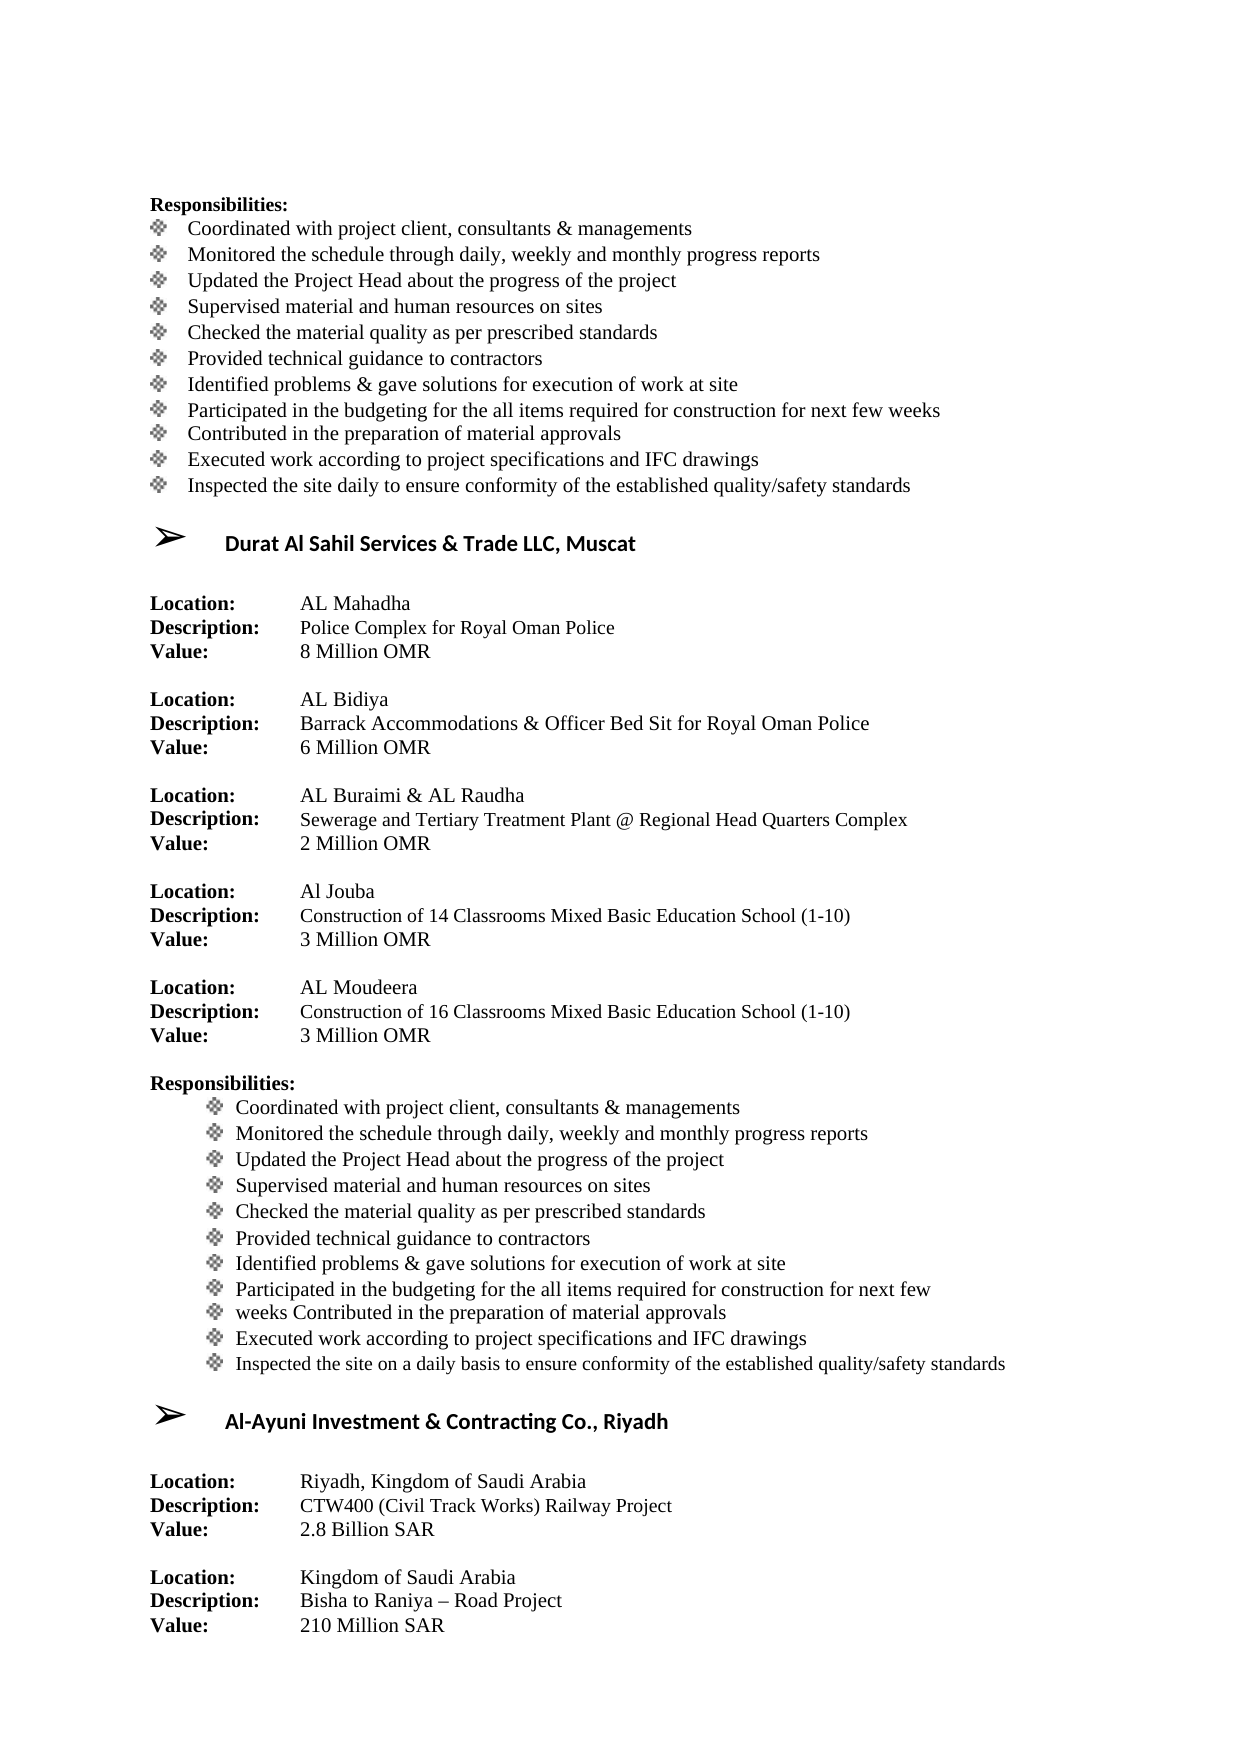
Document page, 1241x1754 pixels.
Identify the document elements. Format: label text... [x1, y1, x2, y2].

text Provided technical guidance to contractors [235, 1226, 1090, 1249]
text Monitored the schedule through daily, weekly and monthly progress reports [235, 1121, 1090, 1145]
picture [150, 476, 167, 493]
text Barrack Accommodations & Officer Bed Sit for Royal Oman Police [300, 711, 1090, 735]
text Value: [150, 639, 260, 663]
text Location: [150, 591, 260, 615]
text Checked the material quality as per prescribed standards [187, 321, 1090, 344]
picture [150, 323, 167, 340]
text Location: [150, 1468, 260, 1493]
text Description: [150, 1493, 260, 1517]
text Inspected the site on a daily basis to ensure conformity of the established quality/safety standards [235, 1352, 1090, 1375]
picture [206, 1353, 223, 1371]
text CTW400 (Civil Track Works) Railway Project [300, 1494, 1090, 1517]
text Updated the Project Head about the progress of the project [235, 1147, 1090, 1171]
text Construction of 16 Classrooms Mixed Basic Education School (1-10) [300, 1000, 1090, 1023]
text Location: [150, 975, 260, 999]
text 3 Million OMR [300, 927, 1090, 951]
text AL Bidiya [300, 687, 1090, 711]
text AL Buraimi & AL Raudha [300, 783, 1090, 807]
list Al-Ayuni Investment & Contracting Co., Riyadh [150, 1381, 1090, 1443]
picture [206, 1303, 223, 1320]
text Description: [150, 615, 260, 639]
text Location: [150, 783, 260, 807]
picture [206, 1254, 223, 1271]
text Al Jouba [300, 879, 1090, 903]
text Construction of 14 Classrooms Mixed Basic Education School (1-10) [300, 904, 1090, 927]
text 3 Million OMR [300, 1023, 1090, 1047]
text 210 Million SAR [300, 1612, 1090, 1637]
text Monitored the schedule through daily, weekly and monthly progress reports [187, 242, 1090, 266]
text Value: [150, 831, 260, 855]
picture [206, 1328, 223, 1346]
picture [150, 450, 167, 467]
picture [150, 219, 167, 236]
text Description: [150, 711, 260, 735]
picture [206, 1176, 223, 1193]
text 8 Million OMR [300, 639, 1090, 663]
text Description: [150, 999, 260, 1023]
picture [150, 271, 167, 288]
text Participated in the budgeting for the all items required for construction for next few weeks Contributed in the preparation of material approvals [187, 398, 942, 445]
text Value: [150, 1023, 260, 1047]
text Location: [150, 687, 260, 711]
text 2 Million OMR [300, 831, 1090, 855]
text Responsibilities: [150, 1071, 1090, 1095]
text Identified problems & gave solutions for execution of work at site [187, 372, 1090, 396]
text Provided technical guidance to contractors [187, 346, 1090, 370]
text Checked the material quality as per prescribed standards [235, 1199, 1090, 1223]
picture [150, 424, 167, 441]
text Location: [150, 1565, 260, 1589]
text Inspected the site daily to ensure conformity of the established quality/safety standards [187, 473, 1090, 497]
text Coordinated with project client, consultants & managements [235, 1095, 1090, 1119]
picture [150, 245, 167, 262]
text Location: [150, 879, 260, 903]
text Sewerage and Tertiary Treatment Plant @ Regional Head Quarters Complex [300, 808, 1090, 831]
picture [206, 1202, 223, 1219]
text Identified problems & gave solutions for execution of work at site [235, 1252, 1090, 1275]
picture [150, 349, 167, 366]
text Supervised material and human resources on sites [187, 294, 1090, 318]
text Executed work according to project specifications and IFC drawings [235, 1326, 1090, 1350]
picture [206, 1123, 223, 1141]
picture [150, 297, 167, 315]
text AL Mahadha [300, 591, 1090, 615]
text 2.8 Billion SAR [300, 1517, 1090, 1541]
picture [206, 1228, 223, 1246]
text Description: [150, 807, 260, 831]
text Participated in the budgeting for the all items required for construction for next few weeks Contributed in the preparation of material approvals [235, 1277, 987, 1324]
list Durat Al Sahil Services & Trade LLC, Muscat [150, 503, 1090, 565]
picture [206, 1097, 223, 1115]
text Kingdom of Saudi Arabia [300, 1565, 1090, 1589]
text Value: [150, 927, 260, 951]
text Description: [150, 903, 260, 927]
text Police Complex for Royal Oman Police [300, 616, 1090, 639]
text Updated the Project Head about the progress of the project [187, 268, 1090, 292]
text Value: [150, 1612, 260, 1637]
text Bisha to Raniya – Road Project [300, 1589, 1090, 1612]
picture [206, 1279, 223, 1296]
text 6 Million OMR [300, 735, 1090, 759]
text Riyadh, Kingdom of Saudi Arabia [300, 1468, 1090, 1493]
text Description: [150, 1589, 260, 1612]
picture [150, 375, 167, 392]
text Coordinated with project client, consultants & managements [187, 216, 1090, 240]
text Responsibilities: [150, 193, 1090, 216]
text Executed work according to project specifications and IFC drawings [187, 447, 1090, 471]
picture [206, 1150, 223, 1167]
picture [150, 400, 167, 417]
text Supervised material and human resources on sites [235, 1173, 1090, 1197]
text Value: [150, 735, 260, 759]
text Value: [150, 1517, 260, 1541]
text AL Moudeera [300, 975, 1090, 999]
